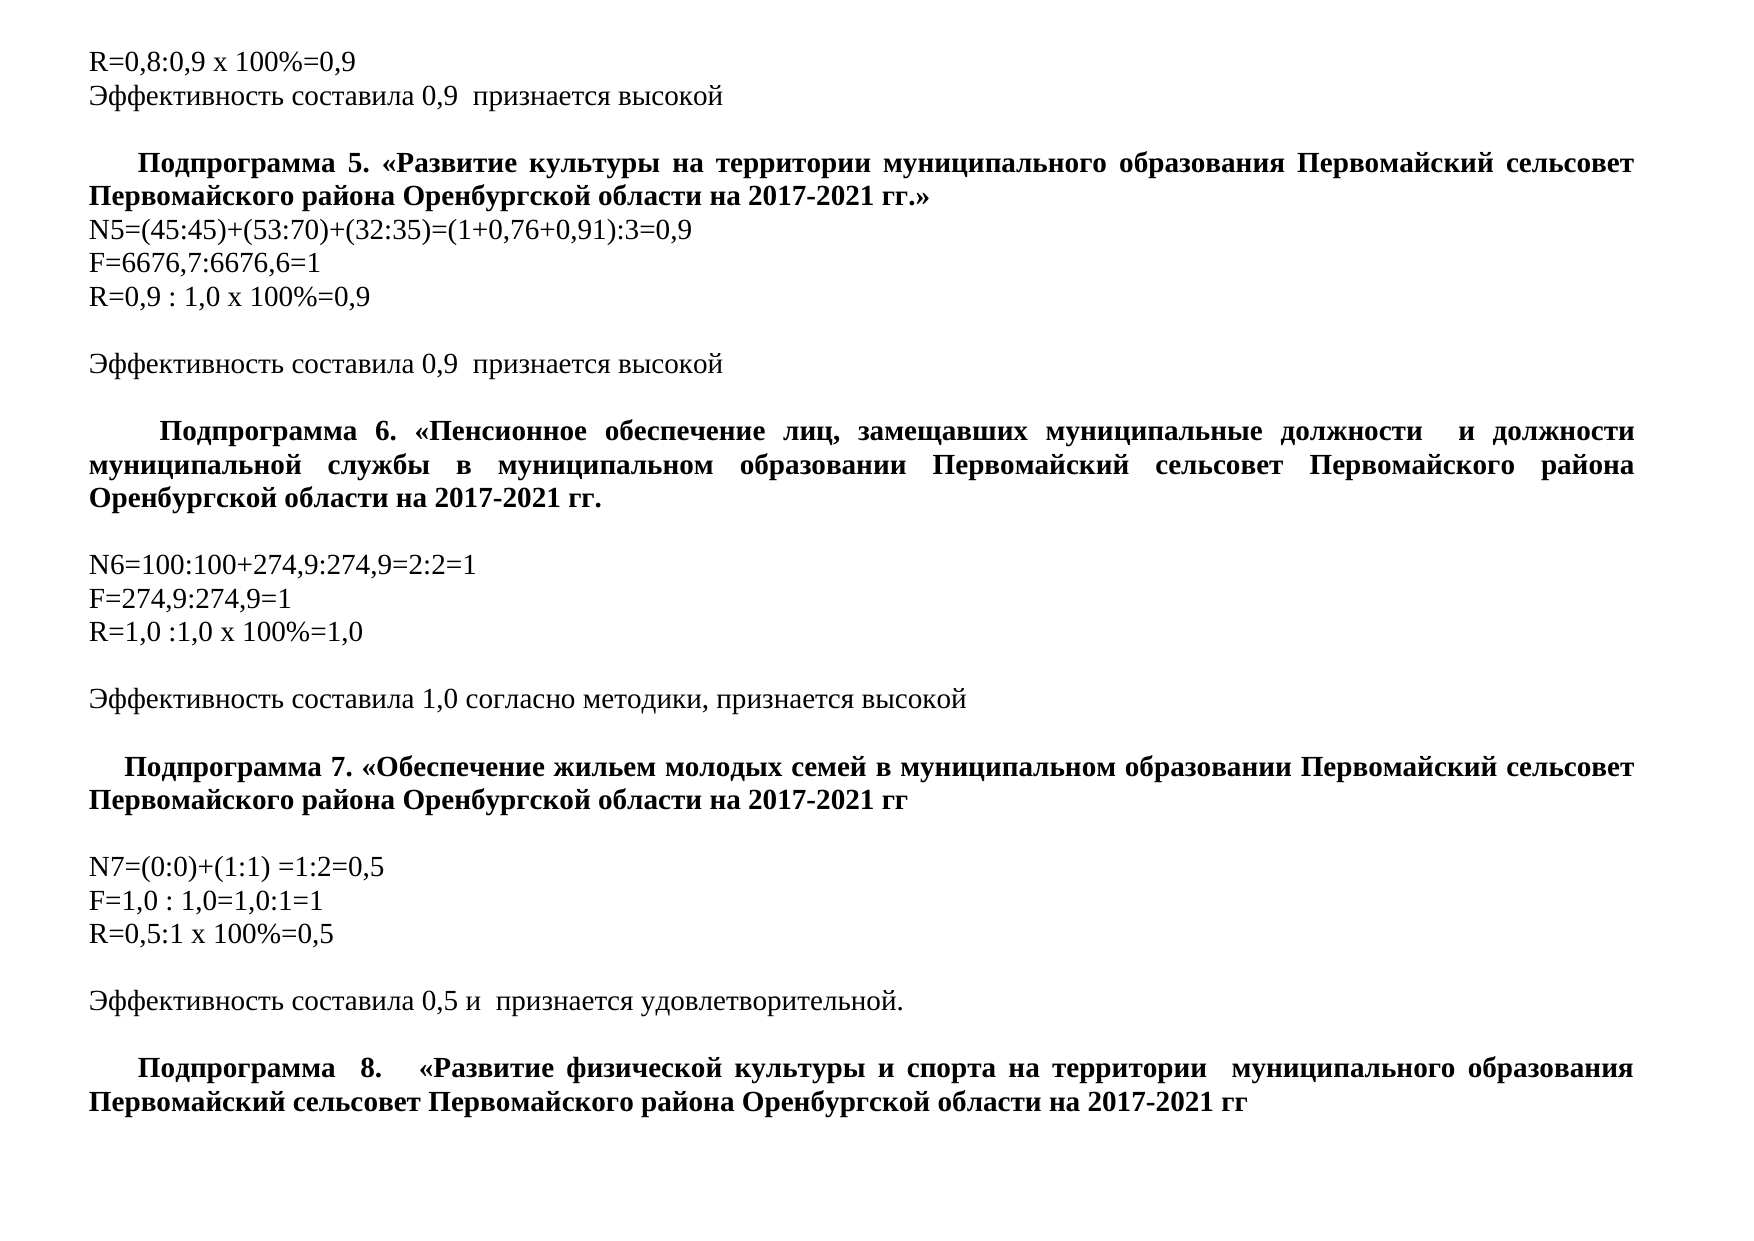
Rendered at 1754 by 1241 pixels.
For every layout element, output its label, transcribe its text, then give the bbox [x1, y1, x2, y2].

text F=6676,7:6676,6=1 [89, 246, 1636, 279]
text N7=(0:0)+(1:1) =1:2=0,5 [89, 849, 1636, 883]
text Подпрограмма 8. «Развитие физической культуры и спорта на территории муниципального образования Первомайский сельсовет Первомайского района Оренбургской области на 2017-2021 гг [89, 1051, 1636, 1118]
text Эффективность составила 0,9 признается высокой [89, 78, 1636, 111]
text Подпрограмма 7. «Обеспечение жильем молодых семей в муниципальном образовании Первомайский сельсовет Первомайского района Оренбургской области на 2017-2021 гг [89, 749, 1636, 816]
text Эффективность составила 0,9 признается высокой [89, 346, 1636, 380]
text R=0,8:0,9 х 100%=0,9 [89, 44, 1636, 78]
text N6=100:100+274,9:274,9=2:2=1 [89, 547, 1636, 581]
text F=274,9:274,9=1 [89, 581, 1636, 614]
text Подпрограмма 6. «Пенсионное обеспечение лиц, замещавших муниципальные должности и должности муниципальной службы в муниципальном образовании Первомайский сельсовет Первомайского района Оренбургской области на 2017-2021 гг. [89, 413, 1636, 514]
text N5=(45:45)+(53:70)+(32:35)=(1+0,76+0,91):3=0,9 [89, 212, 1636, 246]
text R=0,9 : 1,0 х 100%=0,9 [89, 279, 1636, 313]
text R=1,0 :1,0 х 100%=1,0 [89, 614, 1636, 648]
text Эффективность составила 0,5 и признается удовлетворительной. [89, 983, 1636, 1017]
text R=0,5:1 х 100%=0,5 [89, 916, 1636, 950]
text F=1,0 : 1,0=1,0:1=1 [89, 883, 1636, 916]
text Эффективность составила 1,0 согласно методики, признается высокой [89, 682, 1636, 715]
text Подпрограмма 5. «Развитие культуры на территории муниципального образования Первомайский сельсовет Первомайского района Оренбургской области на 2017-2021 гг.» [89, 145, 1636, 212]
